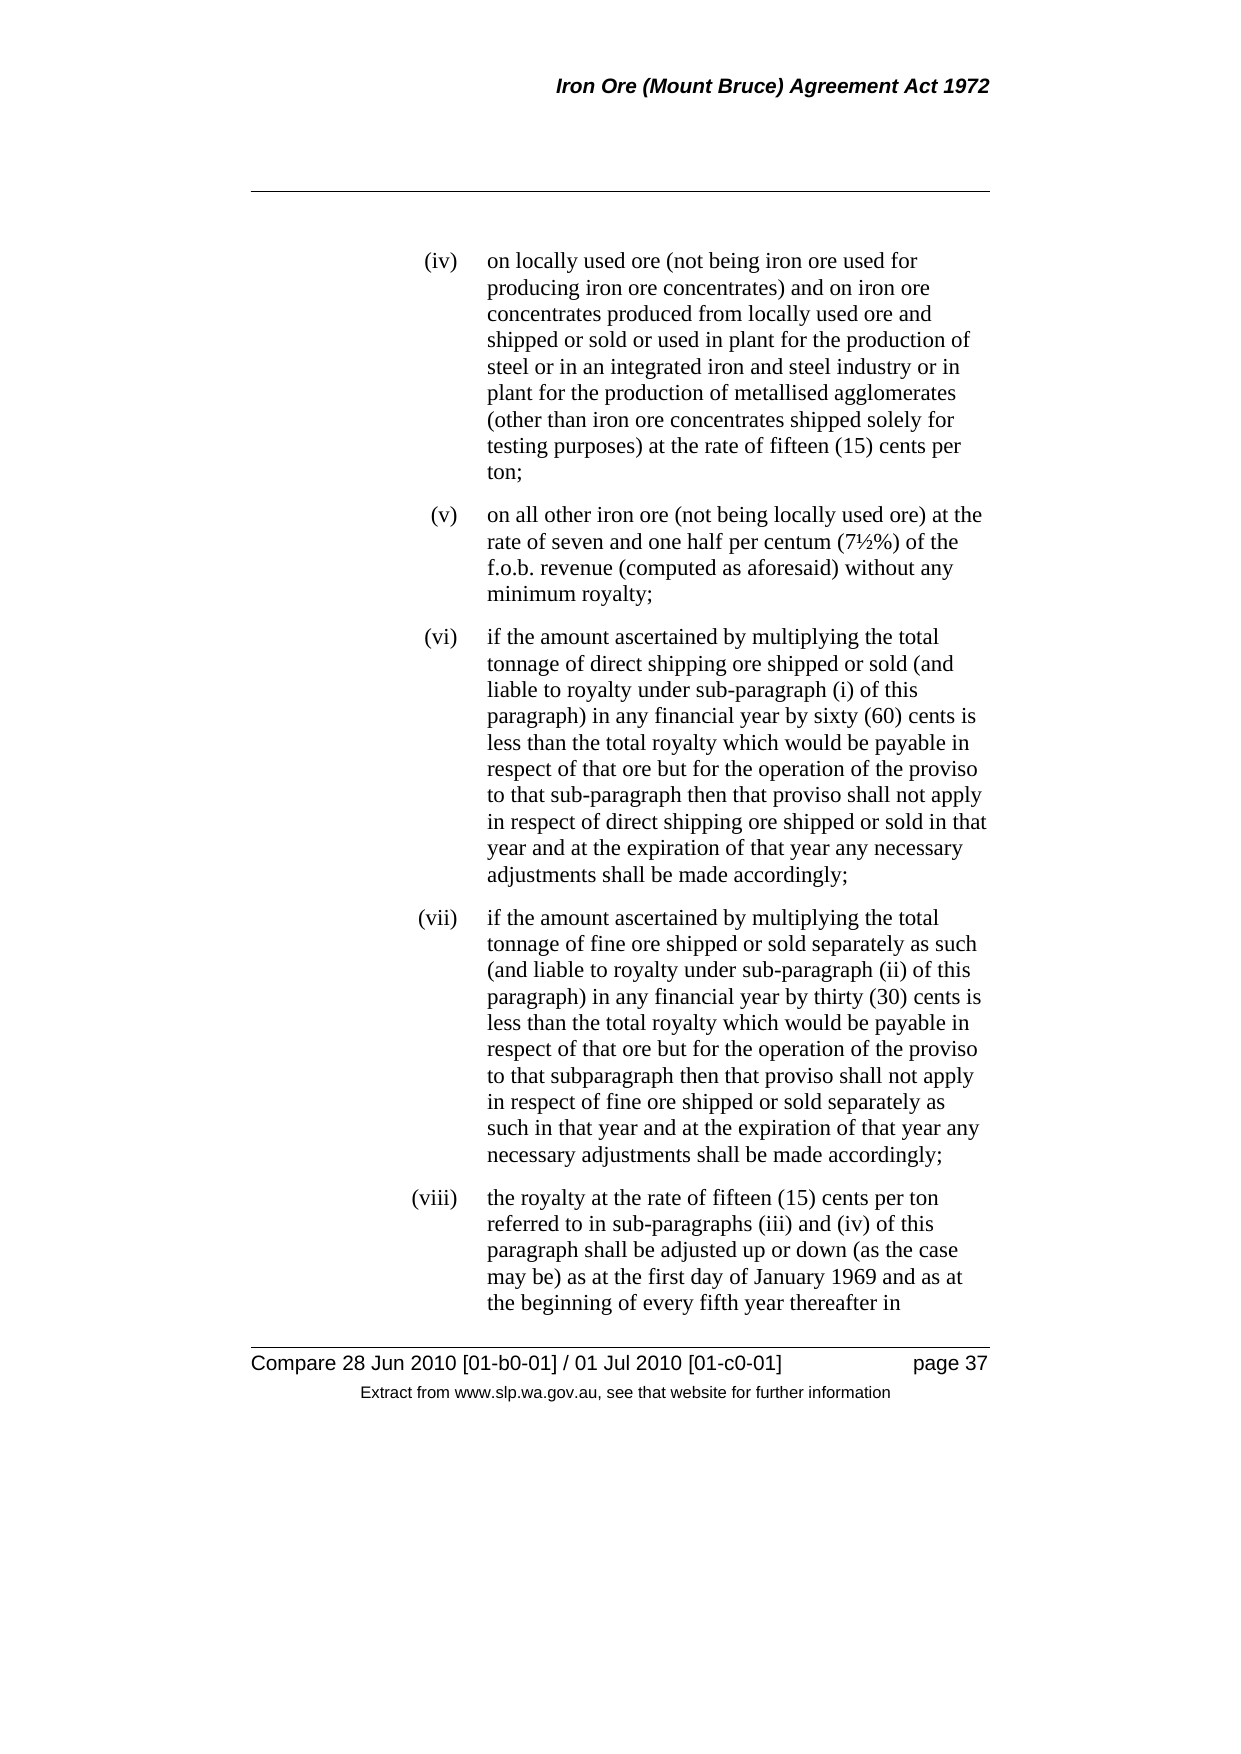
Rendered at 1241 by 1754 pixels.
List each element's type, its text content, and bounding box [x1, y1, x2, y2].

text (vi) if the amount ascertained by multiplying the total tonnage of direct shipping ore shipped or sold (and liable to royalty under sub-paragraph (i) of this paragraph) in any financial year by sixty (60) cents is less than the total royalty which would be payable in respect of that ore but for the operation of the proviso to that sub-paragraph then that proviso shall not apply in respect of direct shipping ore shipped or sold in that year and at the expiration of that year any necessary adjustments shall be made accordingly; [251, 623, 990, 887]
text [251, 1184, 990, 1316]
text (vii) if the amount ascertained by multiplying the total tonnage of fine ore shipped or sold separately as such (and liable to royalty under sub-paragraph (ii) of this paragraph) in any financial year by thirty (30) cents is less than the total royalty which would be payable in respect of that ore but for the operation of the proviso to that subparagraph then that proviso shall not apply in respect of fine ore shipped or sold separately as such in that year and at the expiration of that year any necessary adjustments shall be made accordingly; [251, 904, 990, 1167]
text (iv) on locally used ore (not being iron ore used for producing iron ore concentrates) and on iron ore concentrates produced from locally used ore and shipped or sold or used in plant for the production of steel or in an integrated iron and steel industry or in plant for the production of metallised agglomerates (other than iron ore concentrates shipped solely for testing purposes) at the rate of fifteen (15) cents per ton; [251, 247, 990, 485]
text (v) on all other iron ore (not being locally used ore) at the rate of seven and one half per centum (7½%) of the f.o.b. revenue (computed as aforesaid) without any minimum royalty; [251, 501, 990, 607]
